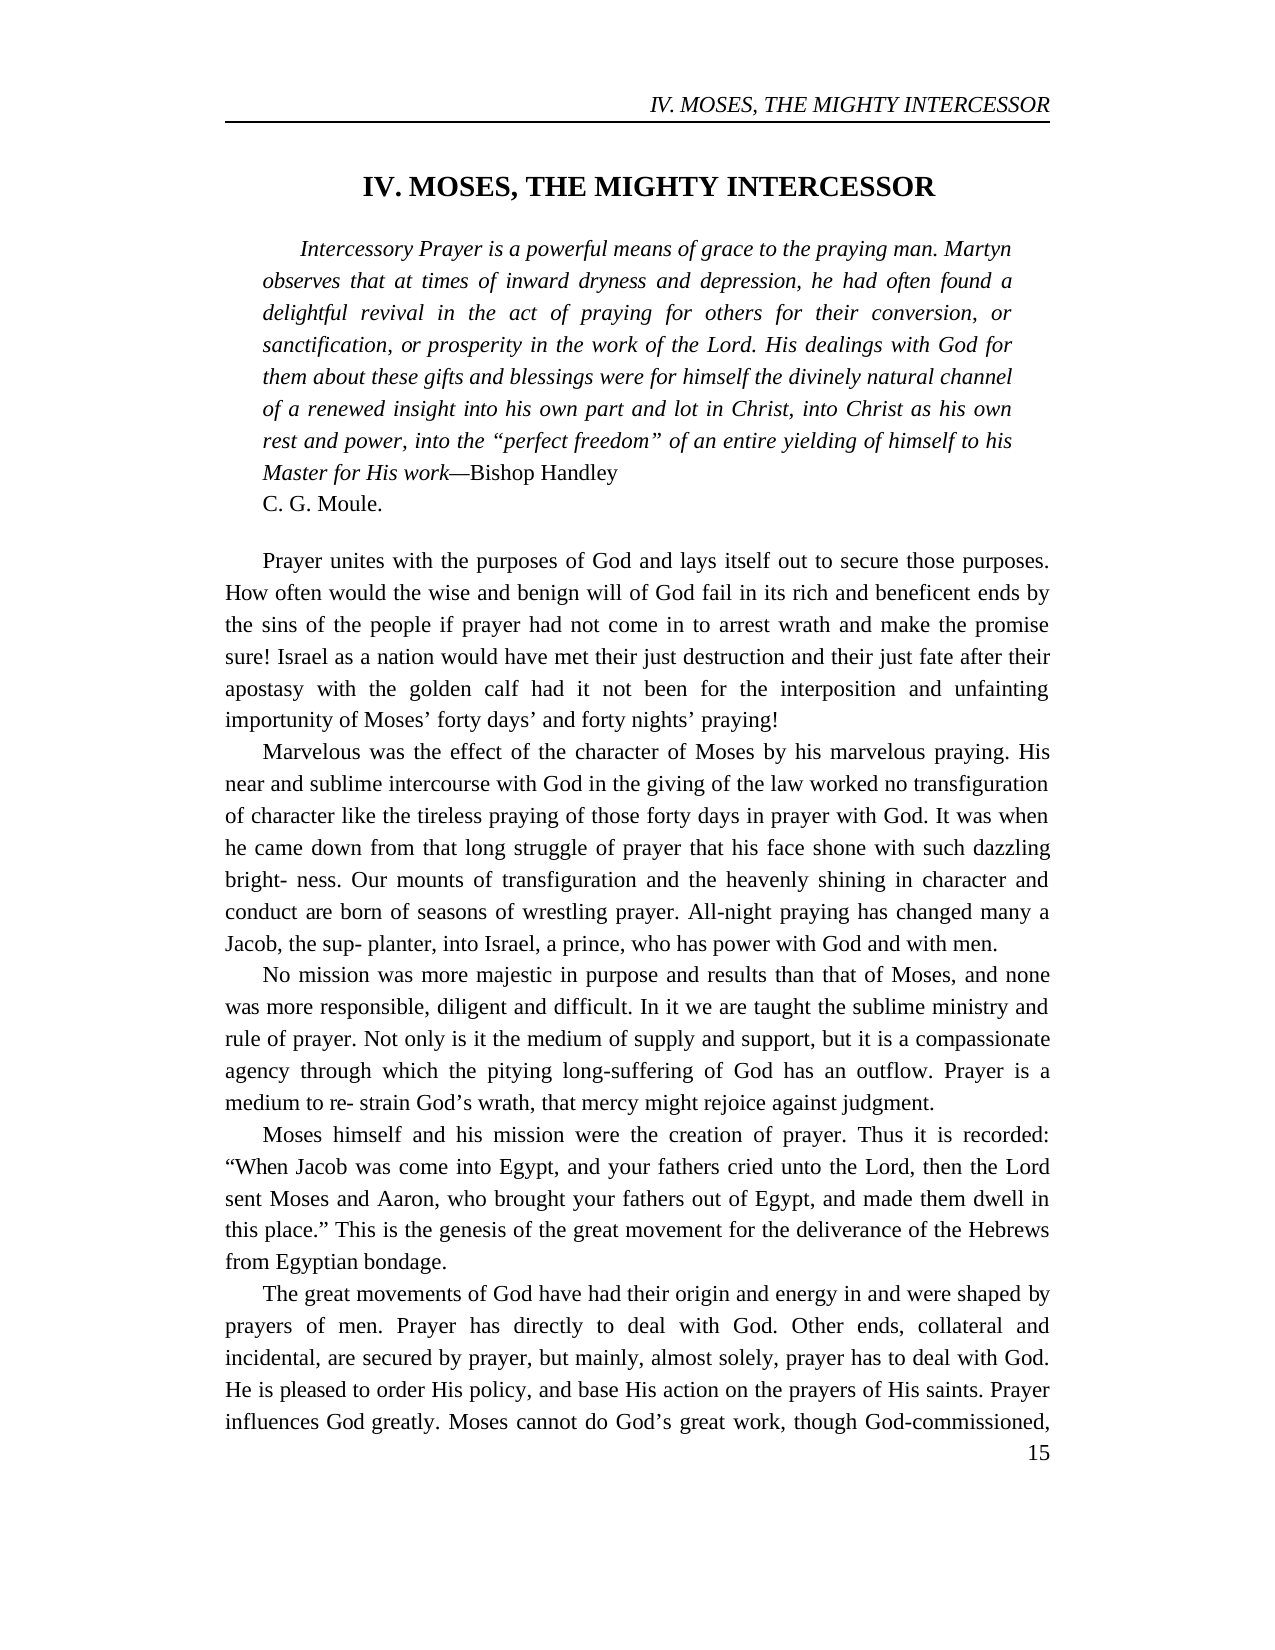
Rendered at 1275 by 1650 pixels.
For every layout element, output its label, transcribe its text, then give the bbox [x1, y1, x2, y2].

text C. G. Moule. [262, 491, 1096, 516]
text Marvelous was the effect of the character of Moses by his marvelous praying. His near and sublime intercourse with God in the giving of the law worked no transfiguration of character like the tireless praying of those forty days in prayer with God. It was when he came down from that long struggle of prayer that his face shone with such dazzling bright- ness. Our mounts of transfiguration and the heavenly shining in character and conduct are born of seasons of wrestling prayer. All-night praying has changed many a Jacob, the sup- planter, into Israel, a prince, who has power with God and with men. [225, 738, 1050, 956]
text No mission was more majestic in purpose and results than that of Moses, and none was more responsible, diligent and difficult. In it we are taught the sublime ministry and rule of prayer. Not only is it the medium of supply and support, but it is a compassionate agency through which the pitying long-suffering of God has an outflow. Prayer is a medium to re- strain God’s wrath, that mercy might rejoice against judgment. [225, 962, 1050, 1115]
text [225, 1280, 1050, 1434]
text Prayer unites with the purposes of God and lays itself out to secure those purposes. How often would the wise and benign will of God fail in its rich and beneficent ends by the sins of the people if prayer had not come in to arrest wrath and make the promise sure! Israel as a nation would have met their just destruction and their just fate after their apostasy with the golden calf had it not been for the interposition and unfainting importunity of Moses’ forty days’ and forty nights’ praying! [225, 547, 1050, 733]
text Intercessory Prayer is a powerful means of grace to the praying man. Martyn observes that at times of inward dryness and depression, he had often found a delightful revival in the act of praying for others for their conversion, or sanctification, or prosperity in the work of the Lord. His dealings with God for them about these gifts and blessings were for himself the divinely natural channel of a renewed insight into his own part and lot in Christ, into Christ as his own rest and power, into the “perfect freedom” of an entire yielding of himself to his Master for His work—Bishop Handley [262, 236, 1013, 485]
text Moses himself and his mission were the creation of prayer. Thus it is recorded: “When Jacob was come into Egypt, and your fathers cried unto the Lord, then the Lord sent Moses and Aaron, who brought your fathers out of Egypt, and made them dwell in this place.” This is the genesis of the great movement for the deliverance of the Hebrews from Egyptian bondage. [225, 1121, 1050, 1275]
subtitle MOSES, THE MIGHTY INTERCESSOR [362, 169, 1096, 203]
